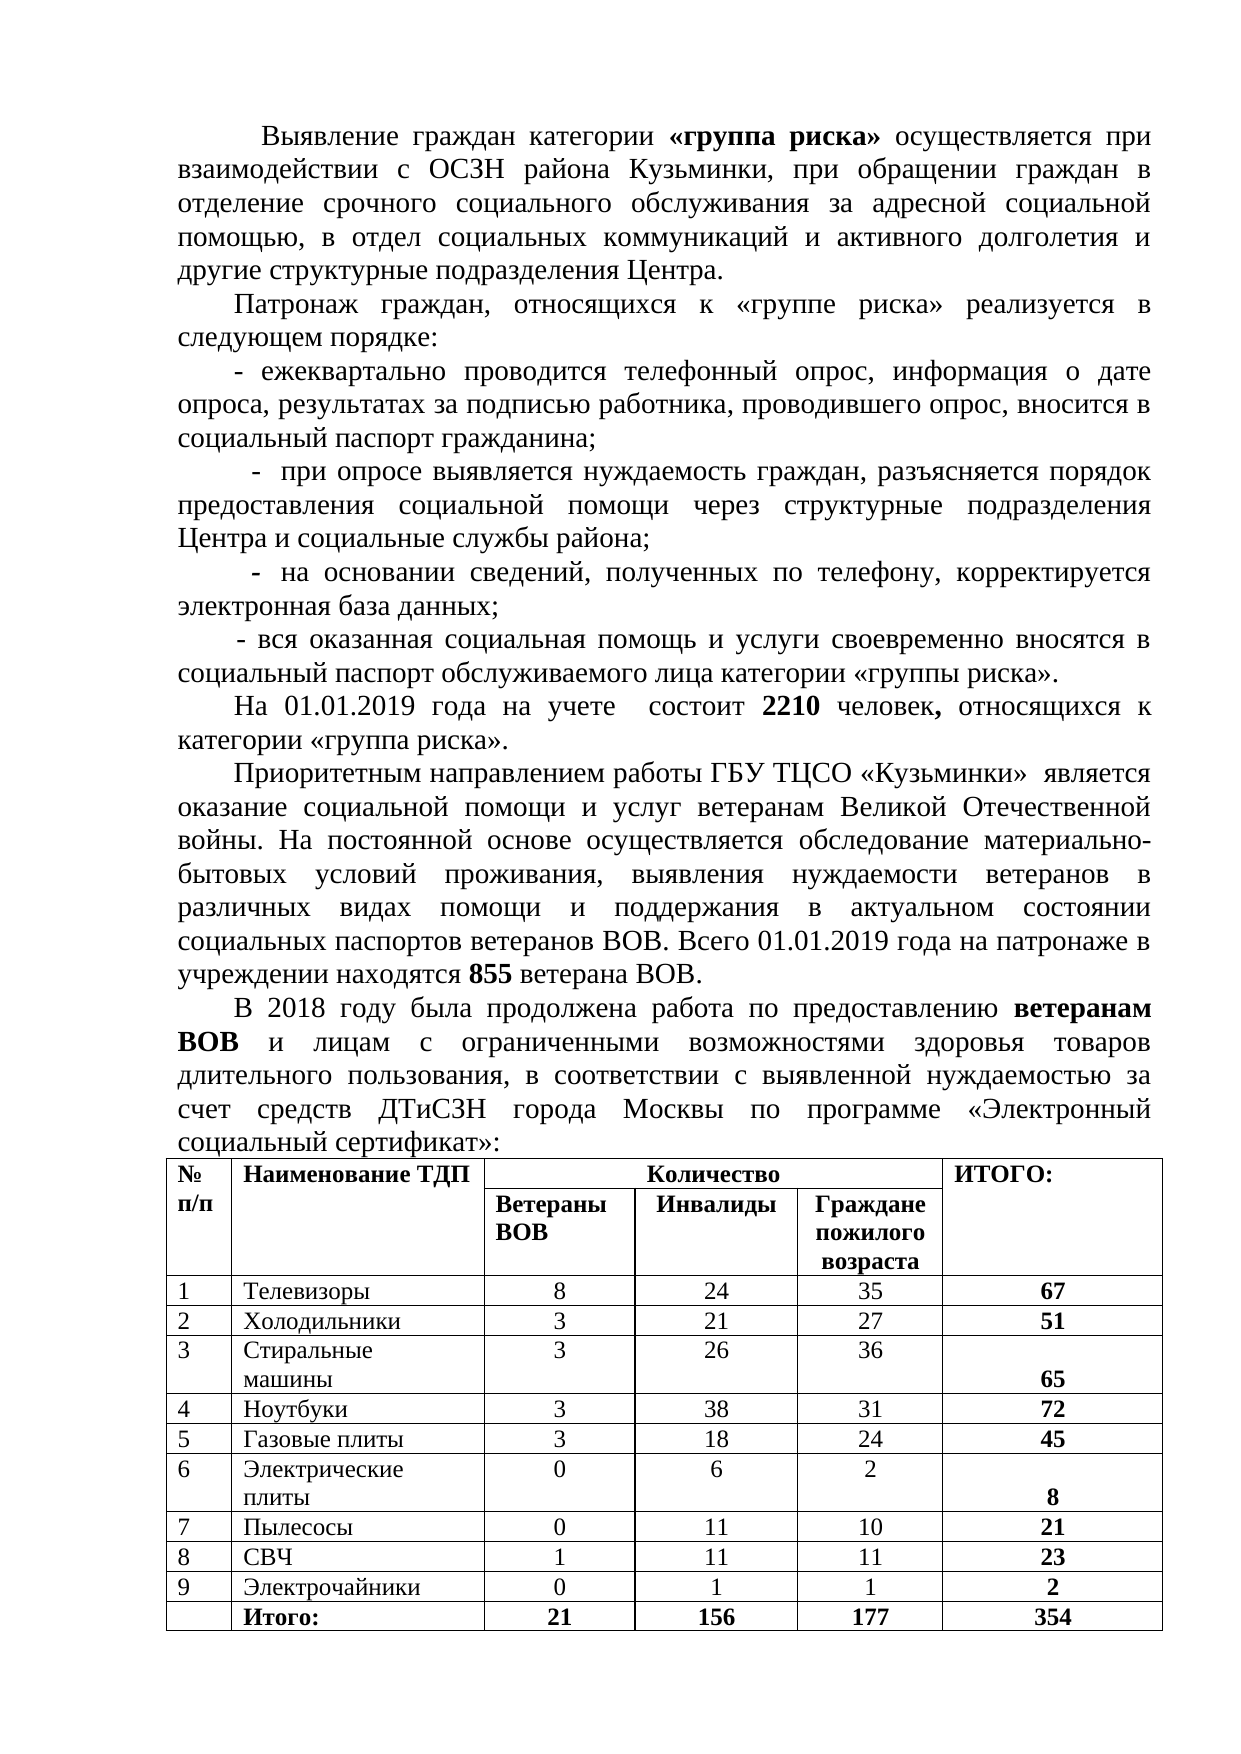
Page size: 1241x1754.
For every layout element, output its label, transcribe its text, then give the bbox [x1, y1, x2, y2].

list при опросе выявляется нуждаемость граждан, разъясняется порядок предоставления социальной помощи через структурные подразделения Центра и социальные службы района; [177, 453, 1152, 554]
table_header Количество [485, 1159, 942, 1188]
table_cell Граждане пожилого возраста [798, 1189, 942, 1275]
table_cell 1 [167, 1276, 231, 1305]
table_cell Стиральные машины [232, 1336, 484, 1393]
table_cell 6 [167, 1454, 231, 1511]
table_header ИТОГО: [943, 1159, 1162, 1275]
table_cell 35 [798, 1276, 942, 1305]
table_cell 36 [798, 1336, 942, 1393]
text Приоритетным направлением работы ГБУ ТЦСО «Кузьминки» является оказание социальной помощи и услуг ветеранам Великой Отечественной войны. На постоянной основе осуществляется обследование материально-бытовых условий проживания, выявления нуждаемости ветеранов в различных видах помощи и поддержания в актуальном состоянии социальных паспортов ветеранов ВОВ. Всего 01.01.2019 года на патронаже в учреждении находятся 855 ветерана ВОВ. [177, 755, 1152, 990]
table_cell 2 [798, 1454, 942, 1511]
table_cell 51 [943, 1306, 1162, 1334]
table_cell 21 [943, 1512, 1162, 1541]
table_cell 11 [636, 1512, 797, 1541]
table_cell 31 [798, 1394, 942, 1423]
table_cell 2 [943, 1572, 1162, 1601]
table_cell 354 [943, 1602, 1162, 1630]
table_cell 0 [485, 1454, 634, 1511]
table_cell Ветераны ВОВ [485, 1189, 634, 1275]
table_cell 24 [798, 1424, 942, 1453]
table_cell 65 [943, 1336, 1162, 1393]
table_cell 4 [167, 1394, 231, 1423]
table_cell 8 [943, 1454, 1162, 1511]
table_cell Электрические плиты [232, 1454, 484, 1511]
table_cell Газовые плиты [232, 1424, 484, 1453]
table_cell 3 [485, 1394, 634, 1423]
table_cell 6 [636, 1454, 797, 1511]
table_cell 1 [798, 1572, 942, 1601]
table_cell 5 [167, 1424, 231, 1453]
table_cell 1 [485, 1542, 634, 1571]
table_cell 21 [485, 1602, 634, 1630]
table_cell 11 [636, 1542, 797, 1571]
table_cell 7 [167, 1512, 231, 1541]
table_cell [167, 1602, 231, 1630]
table_cell 2 [167, 1306, 231, 1334]
table_cell Ноутбуки [232, 1394, 484, 1423]
table_cell 3 [485, 1336, 634, 1393]
table_cell Пылесосы [232, 1512, 484, 1541]
list на основании сведений, полученных по телефону, корректируется электронная база данных; [177, 554, 1152, 621]
text - ежеквартально проводится телефонный опрос, информация о дате опроса, результатах за подписью работника, проводившего опрос, вносится в социальный паспорт гражданина; [177, 353, 1152, 453]
table_cell 8 [167, 1542, 231, 1571]
table_cell 8 [485, 1276, 634, 1305]
table_cell 27 [798, 1306, 942, 1334]
table_cell 21 [636, 1306, 797, 1334]
table_cell Инвалиды [636, 1189, 797, 1275]
table_cell 72 [943, 1394, 1162, 1423]
table_cell СВЧ [232, 1542, 484, 1571]
table_cell 45 [943, 1424, 1162, 1453]
table_header № п/п [167, 1159, 231, 1275]
table_cell 0 [485, 1572, 634, 1601]
table_cell Холодильники [232, 1306, 484, 1334]
table_cell Итого: [232, 1602, 484, 1630]
table_cell 23 [943, 1542, 1162, 1571]
text Выявление граждан категории «группа риска» осуществляется при взаимодействии с ОСЗН района Кузьминки, при обращении граждан в отделение срочного социального обслуживания за адресной социальной помощью, в отдел социальных коммуникаций и активного долголетия и другие структурные подразделения Центра. [177, 118, 1152, 286]
table_cell 9 [167, 1572, 231, 1601]
table_cell 11 [798, 1542, 942, 1571]
table_cell 177 [798, 1602, 942, 1630]
table_cell 3 [485, 1306, 634, 1334]
table_cell 3 [485, 1424, 634, 1453]
table_cell 38 [636, 1394, 797, 1423]
table_cell 67 [943, 1276, 1162, 1305]
table_cell 156 [636, 1602, 797, 1630]
text - вся оказанная социальная помощь и услуги своевременно вносятся в социальный паспорт обслуживаемого лица категории «группы риска». [177, 621, 1152, 688]
table_cell 10 [798, 1512, 942, 1541]
table_cell 3 [167, 1336, 231, 1393]
text В 2018 году была продолжена работа по предоставлению ветеранам ВОВ и лицам с ограниченными возможностями здоровья товаров длительного пользования, в соответствии с выявленной нуждаемостью за счет средств ДТиСЗН города Москвы по программе «Электронный социальный сертификат»: [177, 990, 1152, 1158]
table_cell 0 [485, 1512, 634, 1541]
table_cell Электрочайники [232, 1572, 484, 1601]
table_cell Телевизоры [232, 1276, 484, 1305]
text Патронаж граждан, относящихся к «группе риска» реализуется в следующем порядке: [177, 286, 1152, 353]
table_header Наименование ТДП [232, 1159, 484, 1275]
table_cell 26 [636, 1336, 797, 1393]
table_cell 24 [636, 1276, 797, 1305]
text На 01.01.2019 года на учете состоит 2210 человек, относящихся к категории «группа риска». [177, 688, 1152, 755]
table_cell 1 [636, 1572, 797, 1601]
table_cell 18 [636, 1424, 797, 1453]
